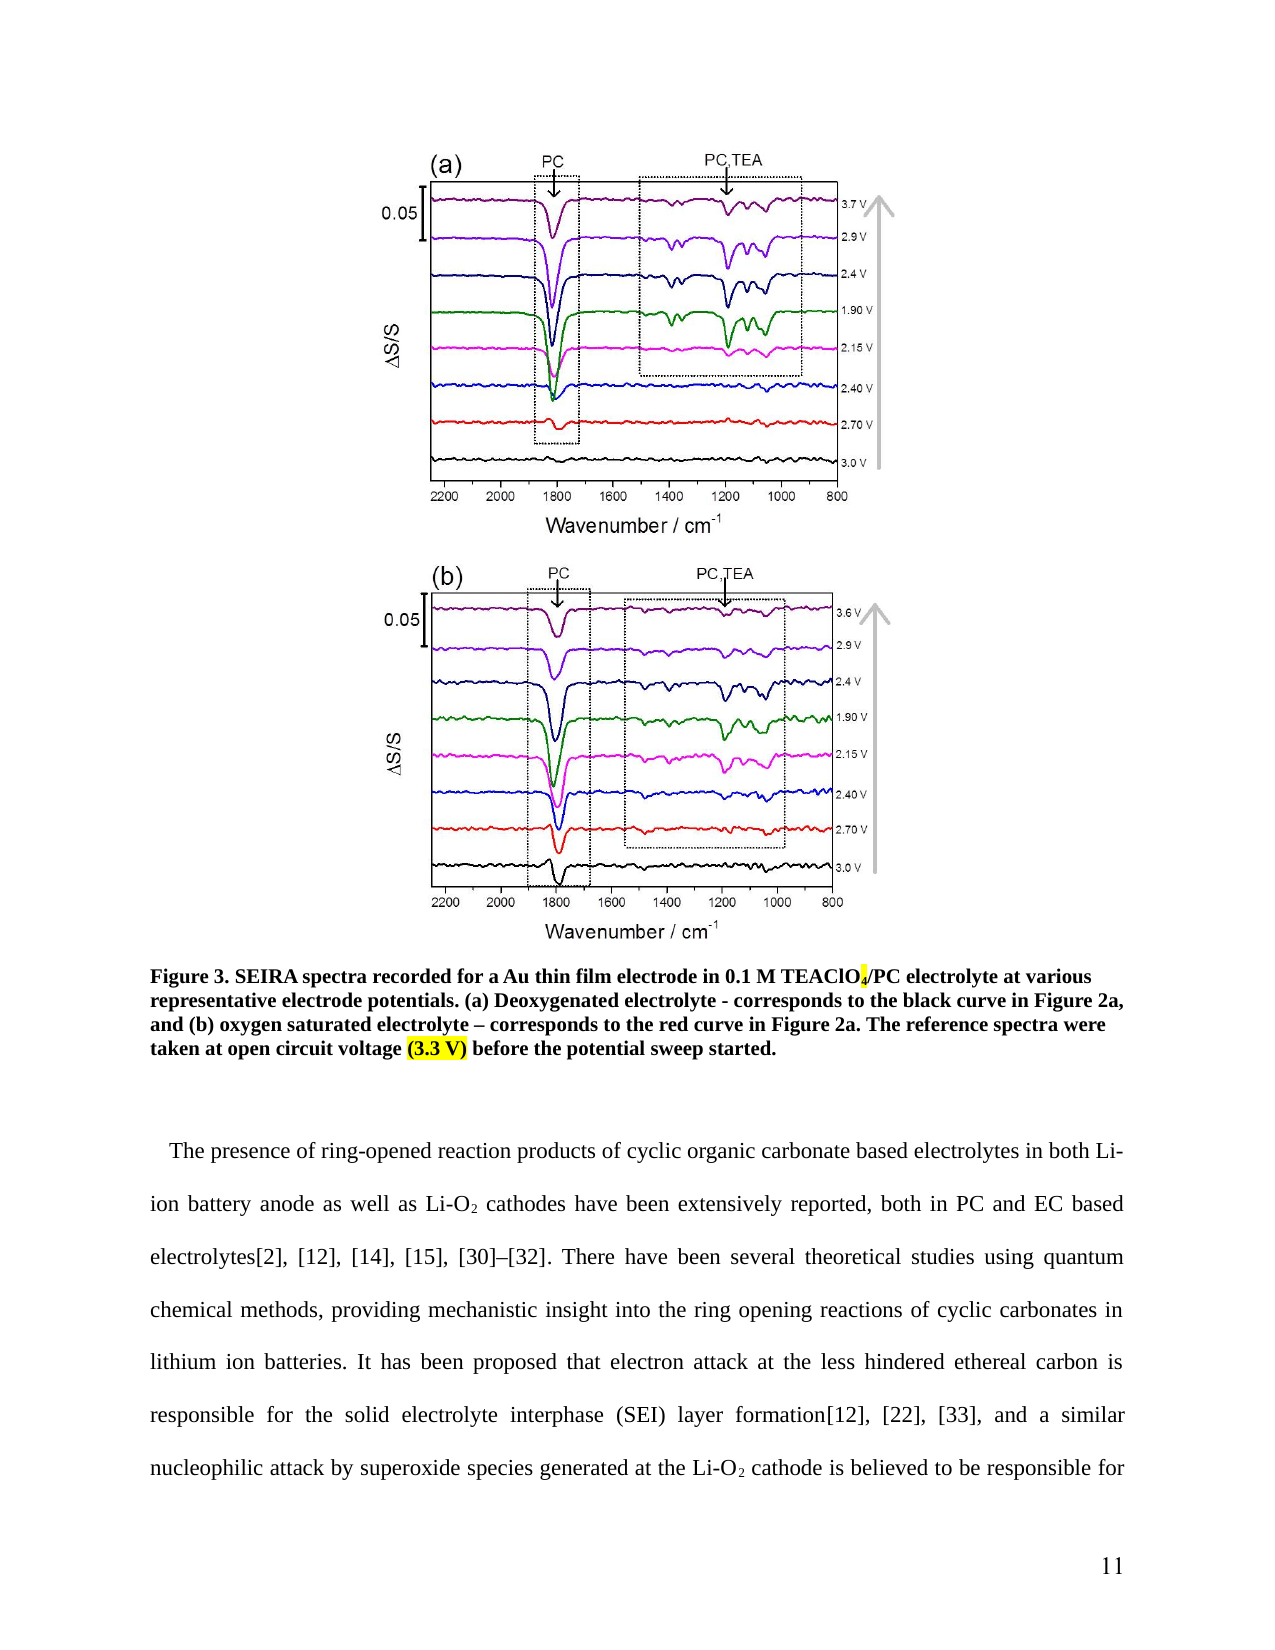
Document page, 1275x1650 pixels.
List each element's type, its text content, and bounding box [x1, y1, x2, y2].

picture [379, 150, 896, 543]
picture [382, 563, 893, 943]
text Figure 3. SEIRA spectra recorded for a Au thin film electrode in 0.1 M TEAClO4/PC electrolyte at various representative electrode potentials. (a) Deoxygenated electrolyte - corresponds to the black curve in Figure 2a, and (b) oxygen saturated electrolyte – corresponds to the red curve in Figure 2a. The reference spectra were taken at open circuit voltage (3.3 V) before the potential sweep started. [150, 963, 1125, 1060]
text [150, 1137, 1125, 1480]
